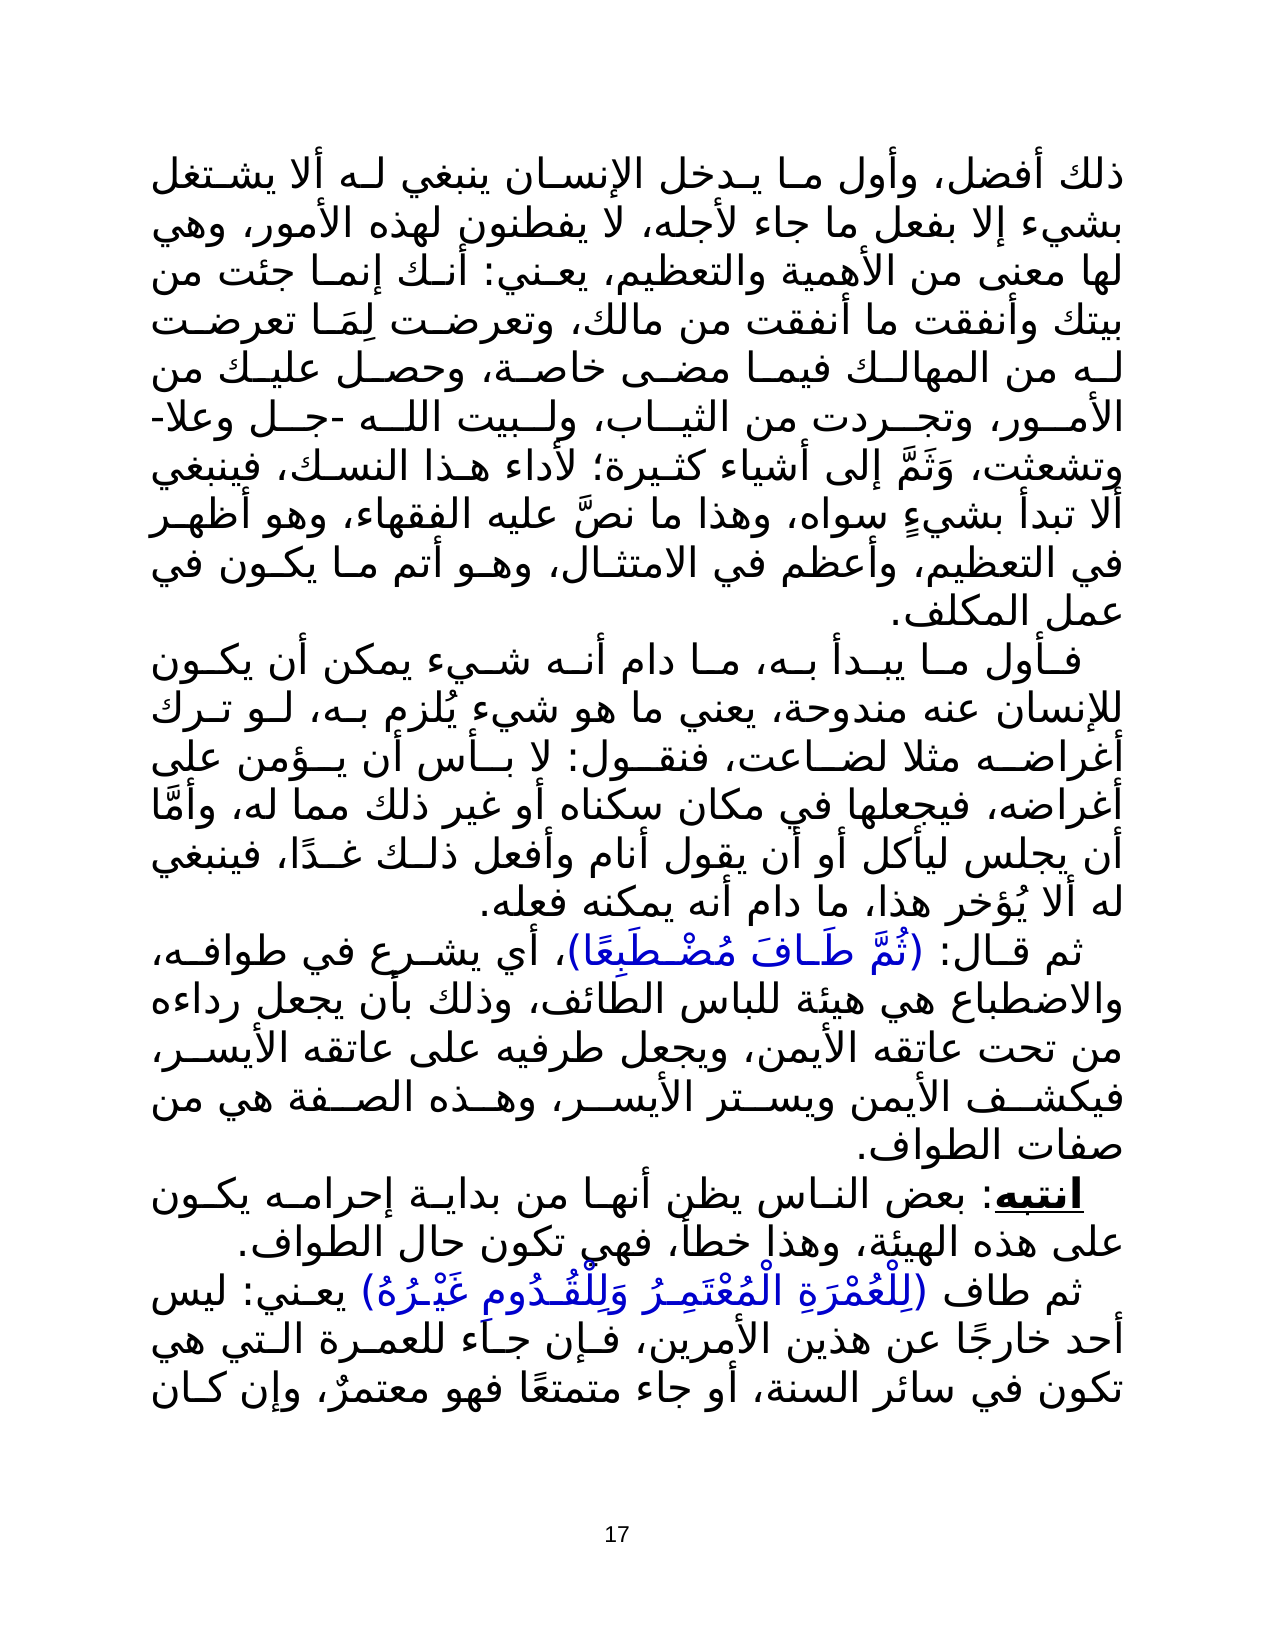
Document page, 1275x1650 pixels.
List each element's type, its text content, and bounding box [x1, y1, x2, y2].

text فأول ما يبدأ به، ما دام أنه شيء يمكن أن يكون للإنسان عنه مندوحة، يعني ما هو شيء يُلزم به، لو ترك أغراضه مثلا لضاعت، فنقول: لا بأس أن يؤمن على أغراضه، فيجعلها في مكان سكناه أو غير ذلك مما له، وأمَّا أن يجلس ليأكل أو أن يقول أنام وأفعل ذلك غدًا، فينبغي له ألا يُؤخر هذا، ما دام أنه يمكنه فعله. [150, 635, 1125, 927]
text انتبه: بعض الناس يظن أنها من بداية إحرامه يكون على هذه الهيئة، وهذا خطأ، فهي تكون حال الطواف. [150, 1169, 1125, 1266]
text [150, 150, 1125, 635]
text ثم قال: (ثُمَّ طَافَ مُضْطَبِعًا)، أي يشرع في طوافه، والاضطباع هي هيئة للباس الطائف، وذلك بأن يجعل رداءه من تحت عاتقه الأيمن، ويجعل طرفيه على عاتقه الأيسر، فيكشف الأيمن ويستر الأيسر، وهذه الصفة هي من صفات الطواف. [150, 927, 1125, 1169]
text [150, 1266, 1125, 1412]
